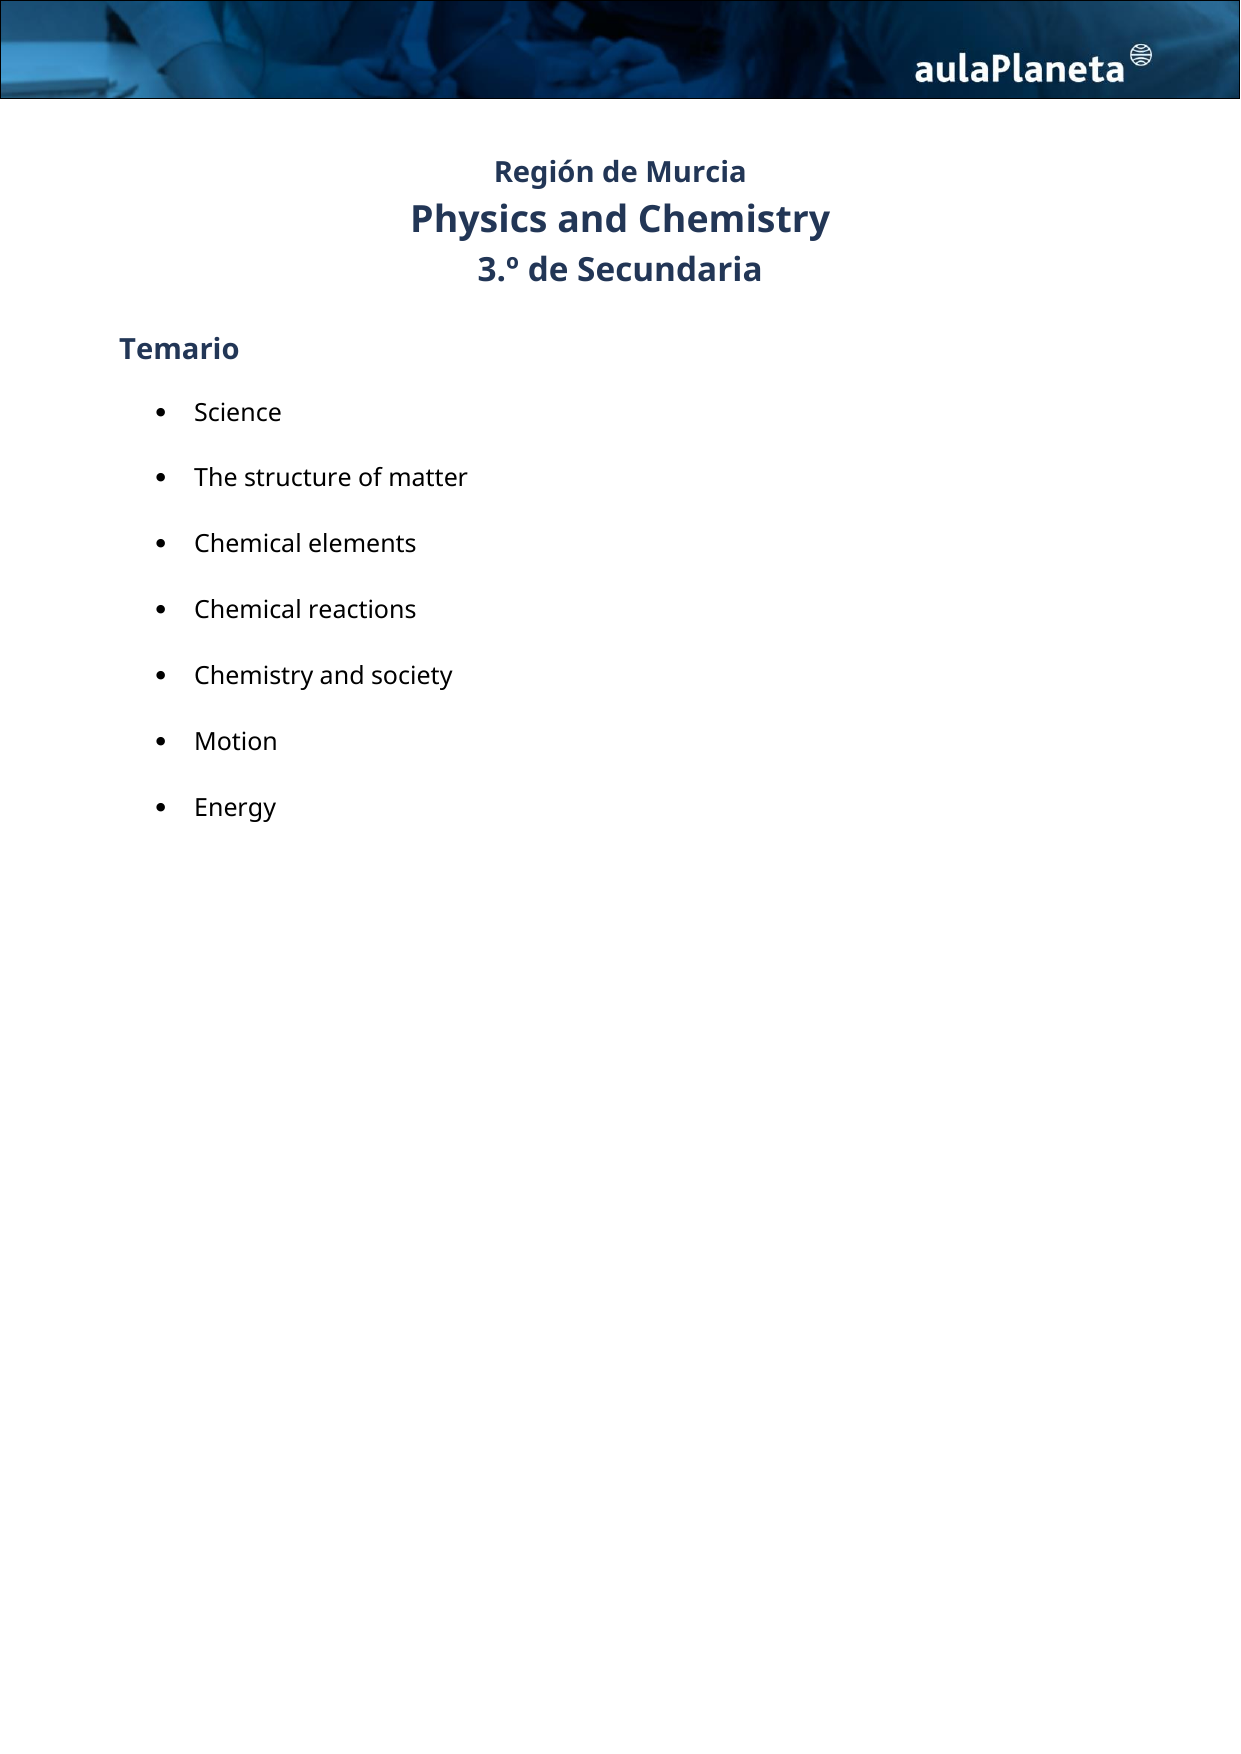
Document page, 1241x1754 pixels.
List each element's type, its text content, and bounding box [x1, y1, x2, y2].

table_cell 3.º de Secundaria [119, 246, 1121, 291]
picture [1, 1, 1239, 98]
table_header Temario [119, 328, 1121, 368]
table_header Región de Murcia [119, 152, 1121, 191]
table_cell Physics and Chemistry [119, 193, 1121, 244]
table_cell Science The structure of matter Chemical elements Chemical reactions Chemistry and society Motion Energy [119, 369, 1121, 854]
